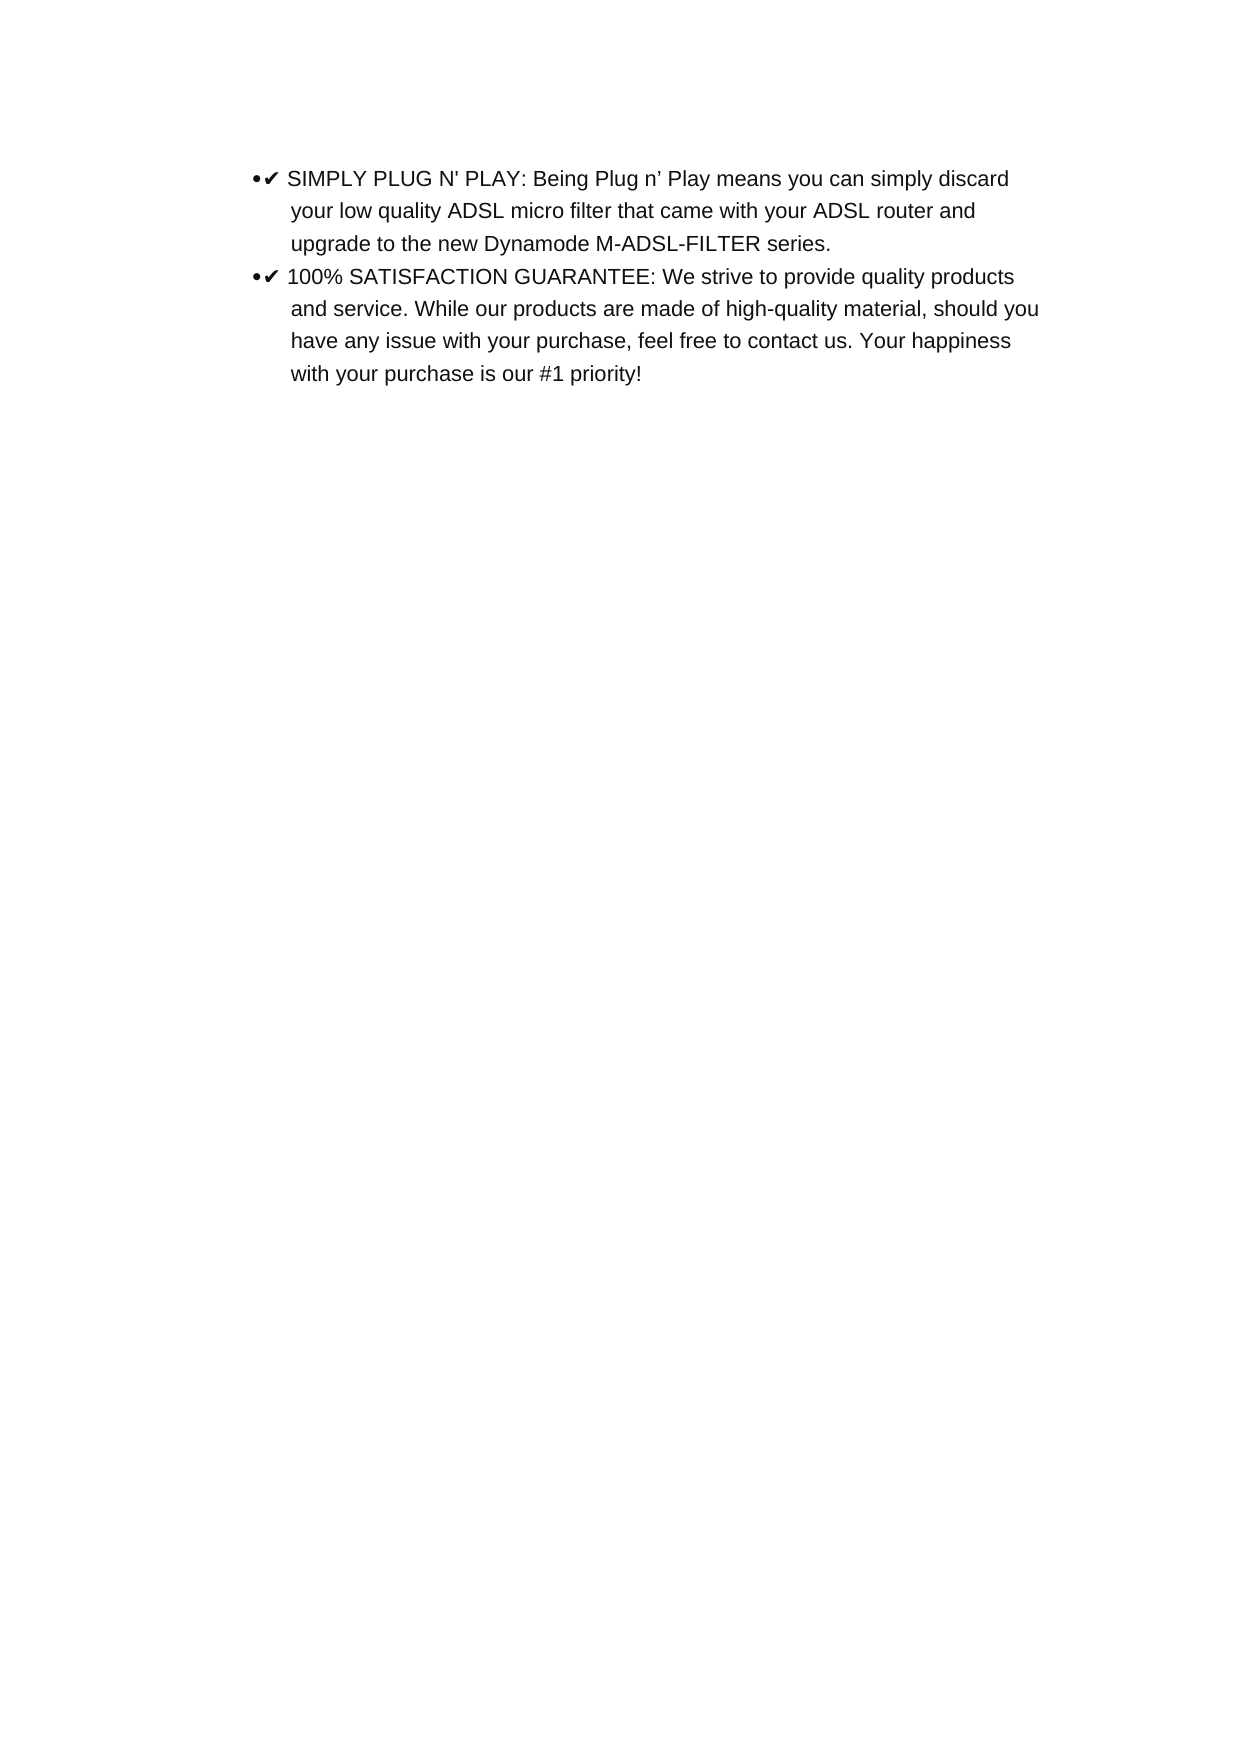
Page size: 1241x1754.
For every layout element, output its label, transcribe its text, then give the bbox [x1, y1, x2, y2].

list ✔️ 100% SATISFACTION GUARANTEE: We strive to provide quality products and service. While our products are made of high-quality material, should you have any issue with your purchase, feel free to contact us. Your happiness with your purchase is our #1 priority! [253, 259, 1053, 389]
list ✔️ SIMPLY PLUG N' PLAY: Being Plug n’ Play means you can simply discard your low quality ADSL micro filter that came with your ADSL router and upgrade to the new Dynamode M-ADSL-FILTER series. [253, 162, 1053, 259]
